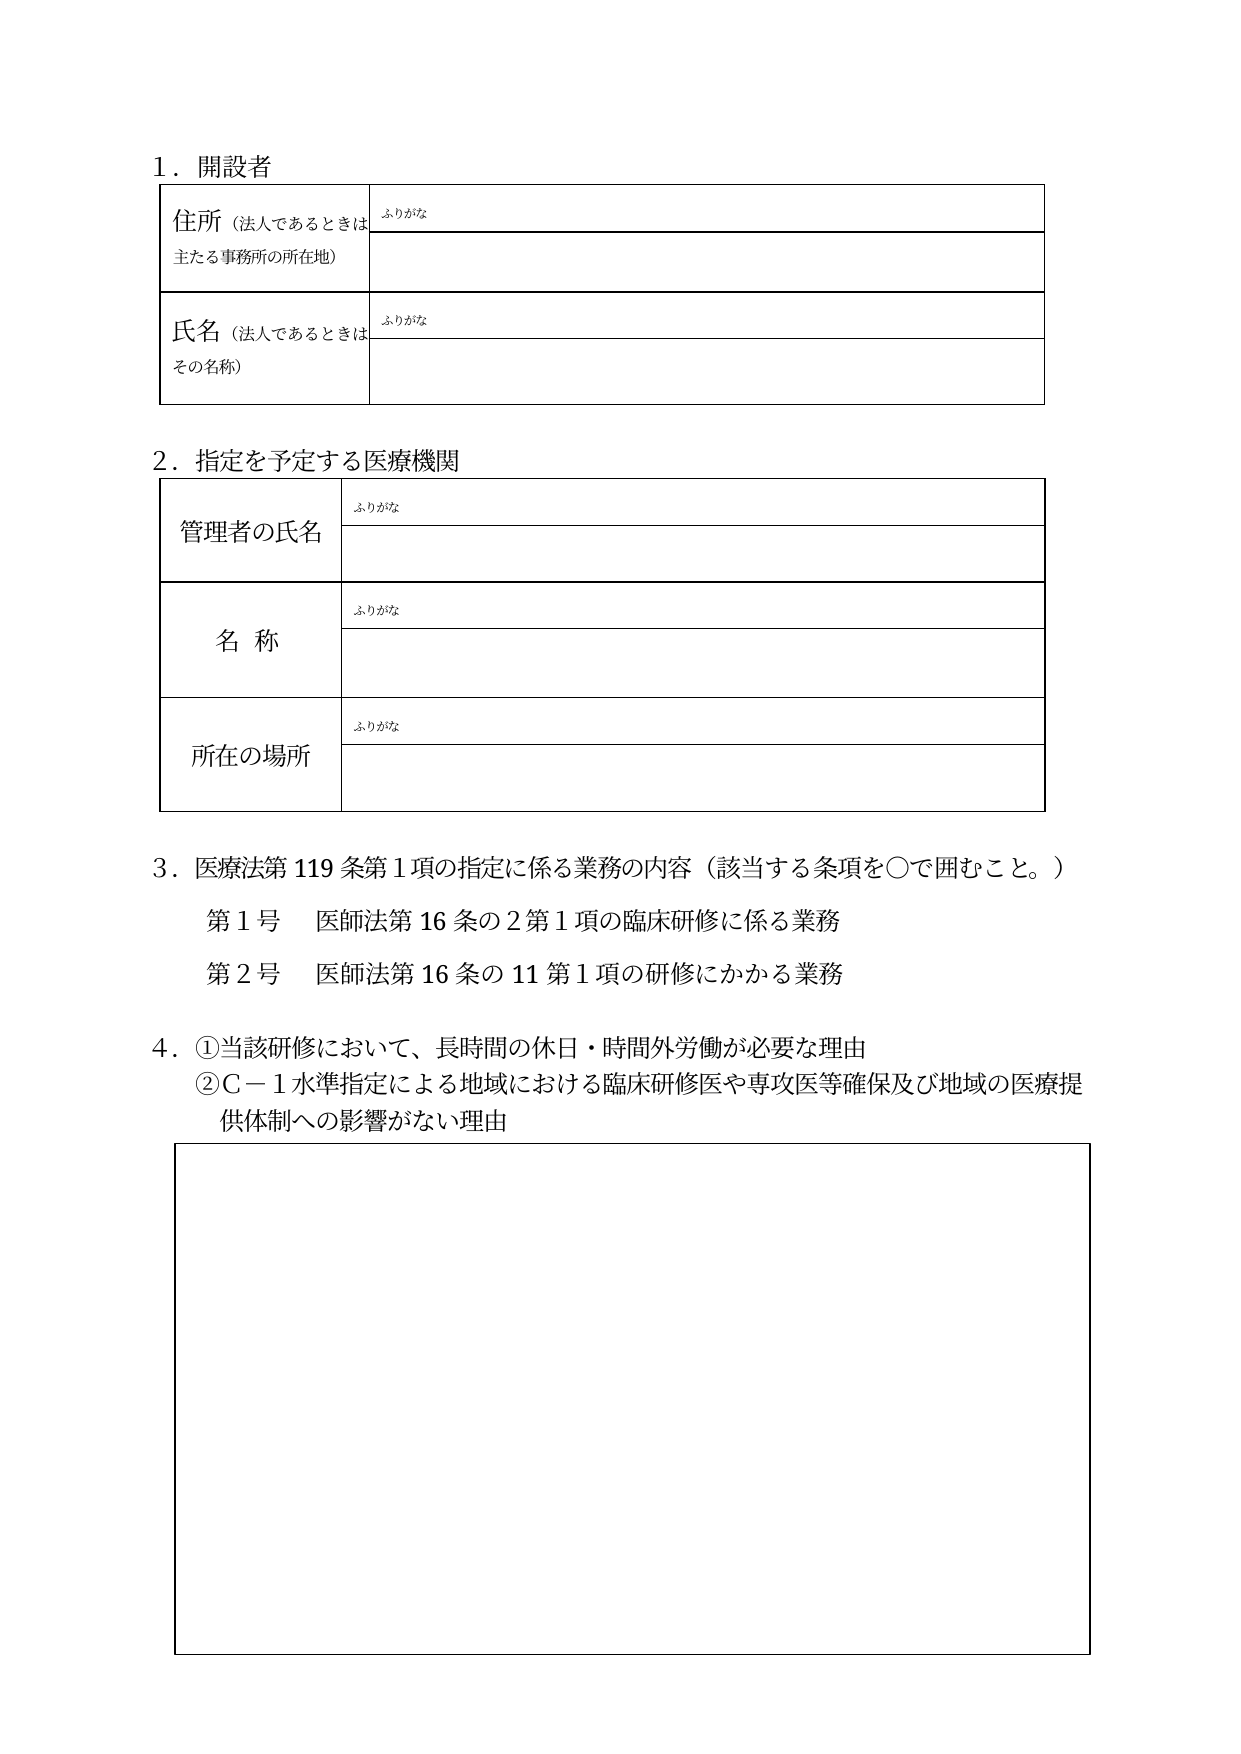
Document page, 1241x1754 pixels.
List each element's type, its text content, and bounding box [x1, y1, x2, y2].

table_cell [370, 233, 1044, 291]
table_cell 所在の場所 [161, 698, 341, 811]
table_cell 氏名（法人であるときはその名称） [161, 293, 369, 404]
table_cell [370, 339, 1044, 404]
text １．開設者 [148, 148, 1092, 184]
text 第１号 医師法第 16 条の２第１項の臨床研修に係る業務 [207, 901, 871, 938]
table_header 管理者の氏名 [161, 479, 341, 581]
text ②Ｃ－１水準指定による地域における臨床研修医や専攻医等確保及び地域の医療提供体制への影響がない理由 [148, 1065, 1092, 1138]
table_cell [342, 745, 1044, 811]
text ４．①当該研修において、長時間の休日・時間外労働が必要な理由 [148, 1028, 1092, 1065]
table_cell [342, 629, 1044, 697]
table_header ふりがな [370, 185, 1044, 231]
table_cell ふりがな [370, 293, 1044, 338]
table_header ふりがな [342, 479, 1044, 525]
table_cell 名 称 [161, 583, 341, 697]
table_cell ふりがな [342, 698, 1044, 744]
text ２．指定を予定する医療機関 [148, 442, 1092, 478]
table_header 住所（法人であるときは主たる事務所の所在地） [161, 185, 369, 291]
text 第２号 医師法第 16 条の 11 第１項の研修にかかる業務 [207, 954, 871, 991]
table_cell [342, 526, 1044, 581]
table_cell ふりがな [342, 583, 1044, 628]
text ３．医療法第 119 条第１項の指定に係る業務の内容（該当する条項を○で囲むこと。） [148, 848, 1092, 885]
